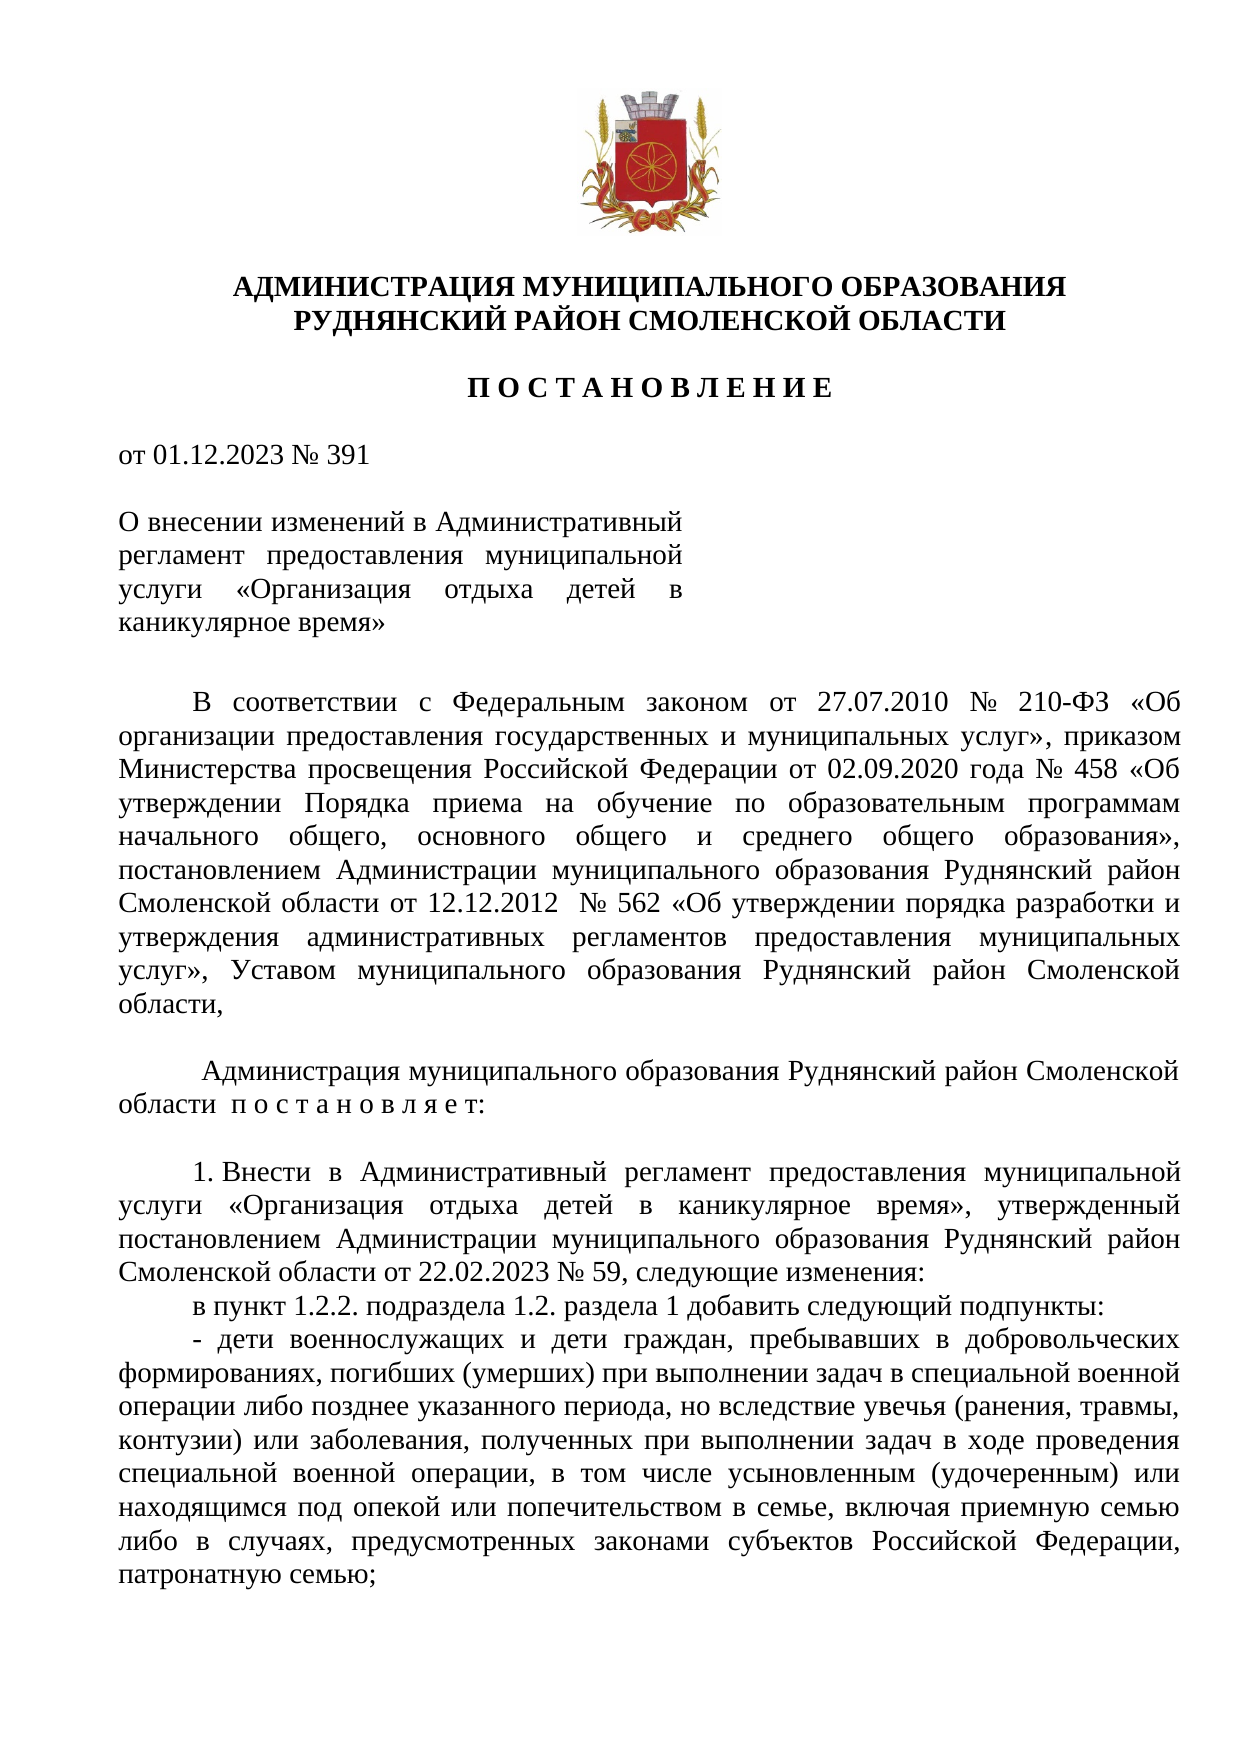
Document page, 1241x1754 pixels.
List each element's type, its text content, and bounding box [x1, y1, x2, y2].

title В соответствии с Федеральным законом от 27.07.2010 № 210-ФЗ «Об организации предоставления государственных и муниципальных услуг», приказом Министерства просвещения Российской Федерации от 02.09.2020 года № 458 «Об утверждении Порядка приема на обучение по образовательным программам начального общего, основного общего и среднего общего образования», постановлением Администрации муниципального образования Руднянский район Смоленской области от 12.12.2012 № 562 «Об утверждении порядка разработки и утверждения административных регламентов предоставления муниципальных услуг», Уставом муниципального образования Руднянский район Смоленской области, [118, 718, 1181, 1019]
list Внести в Административный регламент предоставления муниципальной услуги «Организация отдыха детей в каникулярное время», утвержденный постановлением Администрации муниципального образования Руднянский район Смоленской области от 22.02.2023 № 59, следующие изменения: [118, 1154, 1181, 1288]
text от 01.12.2023 № 391 [118, 437, 1181, 470]
text - дети военнослужащих и дети граждан, пребывавших в добровольческих формированиях, погибших (умерших) при выполнении задач в специальной военной операции либо позднее указанного периода, но вследствие увечья (ранения, травмы, контузии) или заболевания, полученных при выполнении задач в ходе проведения специальной военной операции, в том числе усыновленным (удочеренным) или находящимся под опекой или попечительством в семье, включая приемную семью либо в случаях, предусмотренных законами субъектов Российской Федерации, патронатную семью; [118, 1321, 1181, 1590]
text в пункт 1.2.2. подраздела 1.2. раздела 1 добавить следующий подпункты: [118, 1288, 1181, 1321]
text Администрация муниципального образования Руднянский район Смоленской области п о с т а н о в л я е т: [118, 1053, 1181, 1120]
text П О С Т А Н О В Л Е Н И Е [118, 370, 1181, 403]
picture [577, 88, 722, 236]
text АДМИНИСТРАЦИЯ МУНИЦИПАЛЬНОГО ОБРАЗОВАНИЯ [118, 269, 1181, 303]
table_header О внесении изменений в Административный регламент предоставления муниципальной услуги «Организация отдыха детей в каникулярное время» [107, 504, 694, 684]
text РУДНЯНСКИЙ РАЙОН СМОЛЕНСКОЙ ОБЛАСТИ [118, 303, 1181, 336]
